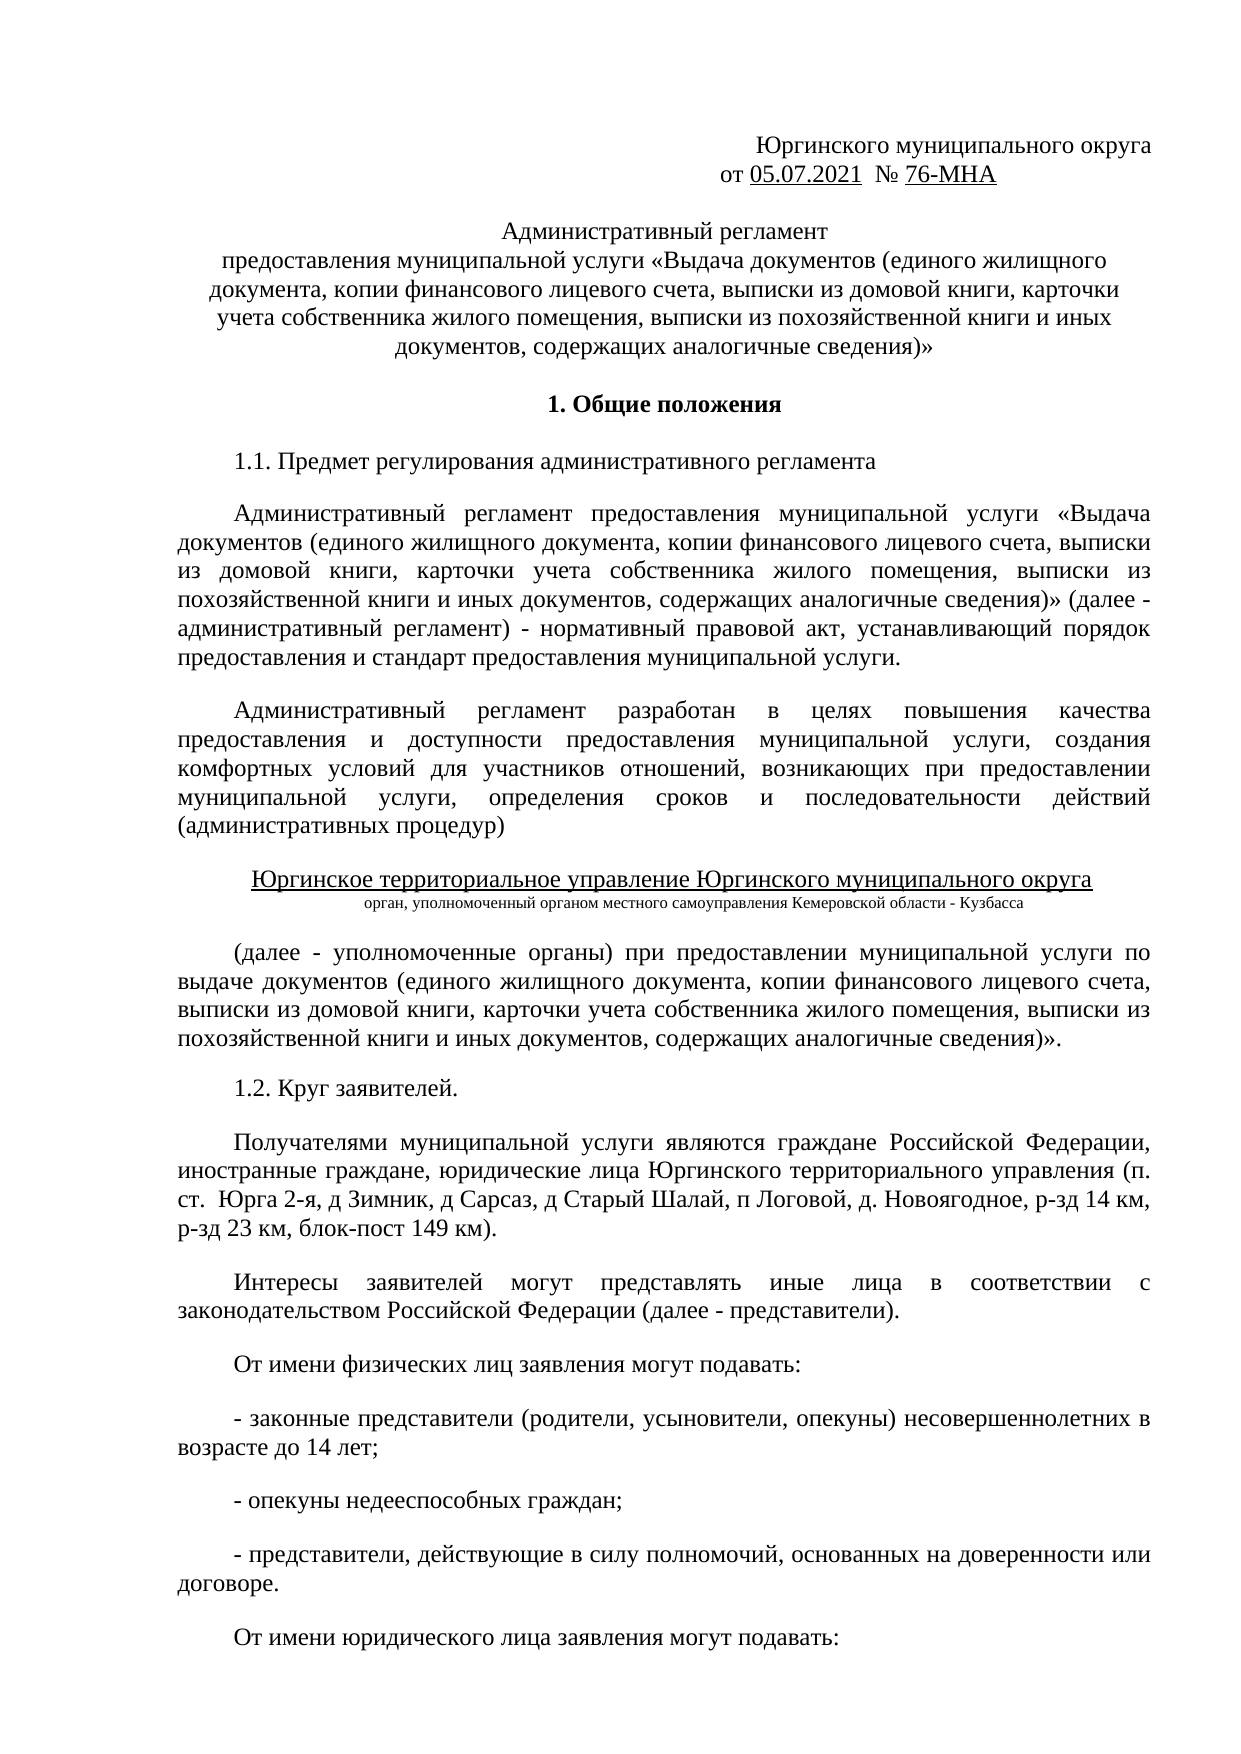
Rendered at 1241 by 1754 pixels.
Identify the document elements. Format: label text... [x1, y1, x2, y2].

text 1.2. Круг заявителей. [177, 1073, 1152, 1102]
text 1. Общие положения [177, 389, 1152, 417]
text от 05.07.2021 № 76-МНА [177, 159, 1152, 187]
text Административный регламент предоставления муниципальной услуги «Выдача документов (единого жилищного документа, копии финансового лицевого счета, выписки из домовой книги, карточки учета собственника жилого помещения, выписки из похозяйственной книги и иных документов, содержащих аналогичные сведения)» (далее - административный регламент) - нормативный правовой акт, устанавливающий порядок предоставления и стандарт предоставления муниципальной услуги. [177, 498, 1152, 670]
text Юргинского муниципального округа [177, 130, 1152, 159]
text предоставления муниципальной услуги «Выдача документов (единого жилищного документа, копии финансового лицевого счета, выписки из домовой книги, карточки учета собственника жилого помещения, выписки из похозяйственной книги и иных документов, содержащих аналогичные сведения)» [177, 245, 1152, 360]
text От имени физических лиц заявления могут подавать: [177, 1349, 1152, 1378]
text - представители, действующие в силу полномочий, основанных на доверенности или договоре. [177, 1539, 1152, 1597]
text - законные представители (родители, усыновители, опекуны) несовершеннолетних в возрасте до 14 лет; [177, 1403, 1152, 1460]
text Административный регламент [177, 216, 1152, 245]
text Интересы заявителей могут представлять иные лица в соответствии с законодательством Российской Федерации (далее - представители). [177, 1267, 1152, 1324]
text Юргинское территориальное управление Юргинского муниципального округа [177, 864, 1152, 893]
text (далее - уполномоченные органы) при предоставлении муниципальной услуги по выдаче документов (единого жилищного документа, копии финансового лицевого счета, выписки из домовой книги, карточки учета собственника жилого помещения, выписки из похозяйственной книги и иных документов, содержащих аналогичные сведения)». [177, 937, 1152, 1052]
text 1.1. Предмет регулирования административного регламента [177, 446, 1152, 475]
text орган, уполномоченный органом местного самоуправления Кемеровской области - Кузбасса [177, 893, 1152, 912]
text Получателями муниципальной услуги являются граждане Российской Федерации, иностранные граждане, юридические лица Юргинского территориального управления (п. ст. Юрга 2-я, д Зимник, д Сарсаз, д Старый Шалай, п Логовой, д. Новоягодное, р-зд 14 км, р-зд 23 км, блок-пост 149 км). [177, 1127, 1152, 1242]
text От имени юридического лица заявления могут подавать: [177, 1622, 1152, 1650]
text - опекуны недееспособных граждан; [177, 1485, 1152, 1514]
text Административный регламент разработан в целях повышения качества предоставления и доступности предоставления муниципальной услуги, создания комфортных условий для участников отношений, возникающих при предоставлении муниципальной услуги, определения сроков и последовательности действий (административных процедур) [177, 695, 1152, 839]
